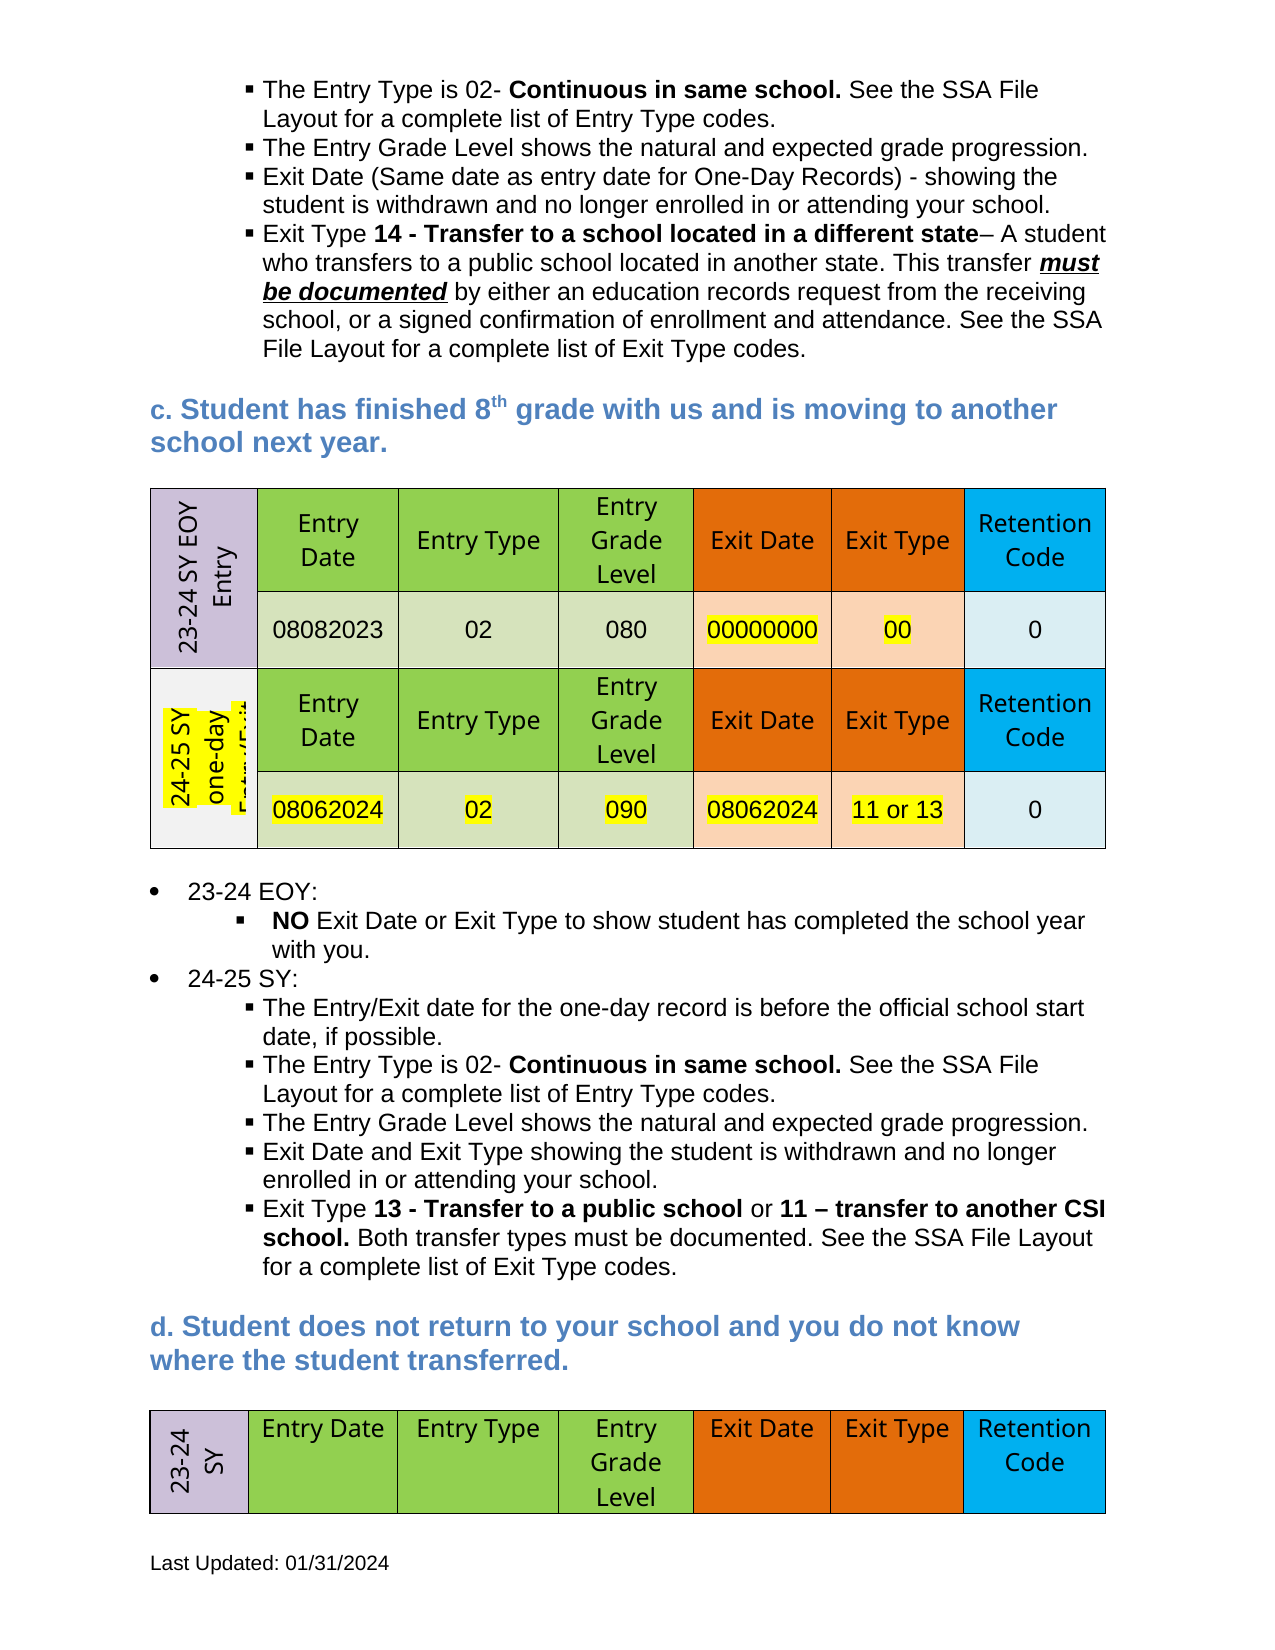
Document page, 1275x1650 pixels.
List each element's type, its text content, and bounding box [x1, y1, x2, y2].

table_header Entry Type [399, 489, 558, 591]
table_cell 11 or 13 [832, 772, 964, 847]
table_header 23-24 SY EOY Entry [151, 489, 257, 667]
table_cell 080 [559, 592, 693, 667]
table_cell 24-25 SY one-day Entry/Exit [151, 669, 257, 847]
table_header Entry Date [249, 1411, 397, 1513]
list The Entry Grade Level shows the natural and expected grade progression. [244, 1108, 1106, 1137]
list Exit Date or Exit Type to show student has completed the school year with you. [234, 906, 1106, 964]
list The Entry/Exit date for the one-day record is before the official school start date, if possible. [244, 993, 1106, 1050]
list The Entry Grade Level shows the natural and expected grade progression. [244, 133, 1106, 161]
table_cell Exit Type [832, 669, 964, 771]
list Exit Type 13 - Transfer to a public school or 11 – transfer to another CSI school. Both transfer types must be documented. See the SSA File Layout for a complete list of Exit Type codes. [244, 1194, 1106, 1281]
table_cell 0 [965, 772, 1105, 847]
table_cell 0 [965, 592, 1105, 667]
list The Entry Type is 02- Continuous in same school. See the SSA File Layout for a complete list of Entry Type codes. [244, 1050, 1106, 1108]
table_cell 00 [832, 592, 964, 667]
list The Entry Type is 02- Continuous in same school. See the SSA File Layout for a complete list of Entry Type codes. [244, 75, 1106, 133]
table_cell Entry Date [258, 669, 398, 771]
list 23-24 EOY: [150, 877, 1106, 906]
table_header Exit Date [694, 489, 831, 591]
table_cell Retention Code [965, 669, 1105, 771]
table_cell Entry Grade Level [559, 669, 693, 771]
table_header Retention Code [965, 489, 1105, 591]
subtitle c. Student has finished 8th grade with us and is moving to school next year. [150, 392, 1106, 459]
list 24-25 SY: [150, 964, 1106, 993]
list Exit Date (Same date as entry date for One-Day Records) - showing the student is withdrawn and no longer enrolled in or attending your school. [244, 161, 1106, 219]
list Exit Date and Exit Type showing the student is withdrawn and no longer enrolled in or attending your school. [244, 1137, 1106, 1194]
subtitle d. Student does not return to your school and you do not know where the student transferred. [150, 1309, 1106, 1376]
table_header Exit Type [831, 1411, 963, 1513]
table_cell Entry Type [399, 669, 558, 771]
table_header Entry Grade Level [559, 489, 693, 591]
table_header 23-24 SY EOY Entry [151, 1411, 248, 1513]
table_cell 08062024 [258, 772, 398, 847]
table_cell 00000000 [694, 592, 831, 667]
table_cell 08062024 [694, 772, 831, 847]
table_header Entry Grade Level [559, 1411, 693, 1513]
table_cell 02 [399, 772, 558, 847]
table_header Exit Type [832, 489, 964, 591]
list Exit Type 14 - Transfer to a school located in a different state– A student who transfers to a public school located in another state. This transfer must be documented by either an education records request from the receiving school, or a signed confirmation of enrollment and attendance. See the SSA File Layout for a complete list of Exit Type codes. [244, 219, 1106, 363]
table_header Exit Date [694, 1411, 830, 1513]
table_header Entry Date [258, 489, 398, 591]
table_cell Exit Date [694, 669, 831, 771]
table_header Entry Type [398, 1411, 558, 1513]
table_cell 090 [559, 772, 693, 847]
table_header Retention Code [964, 1411, 1105, 1513]
table_cell 02 [399, 592, 558, 667]
table_cell 08082023 [258, 592, 398, 667]
